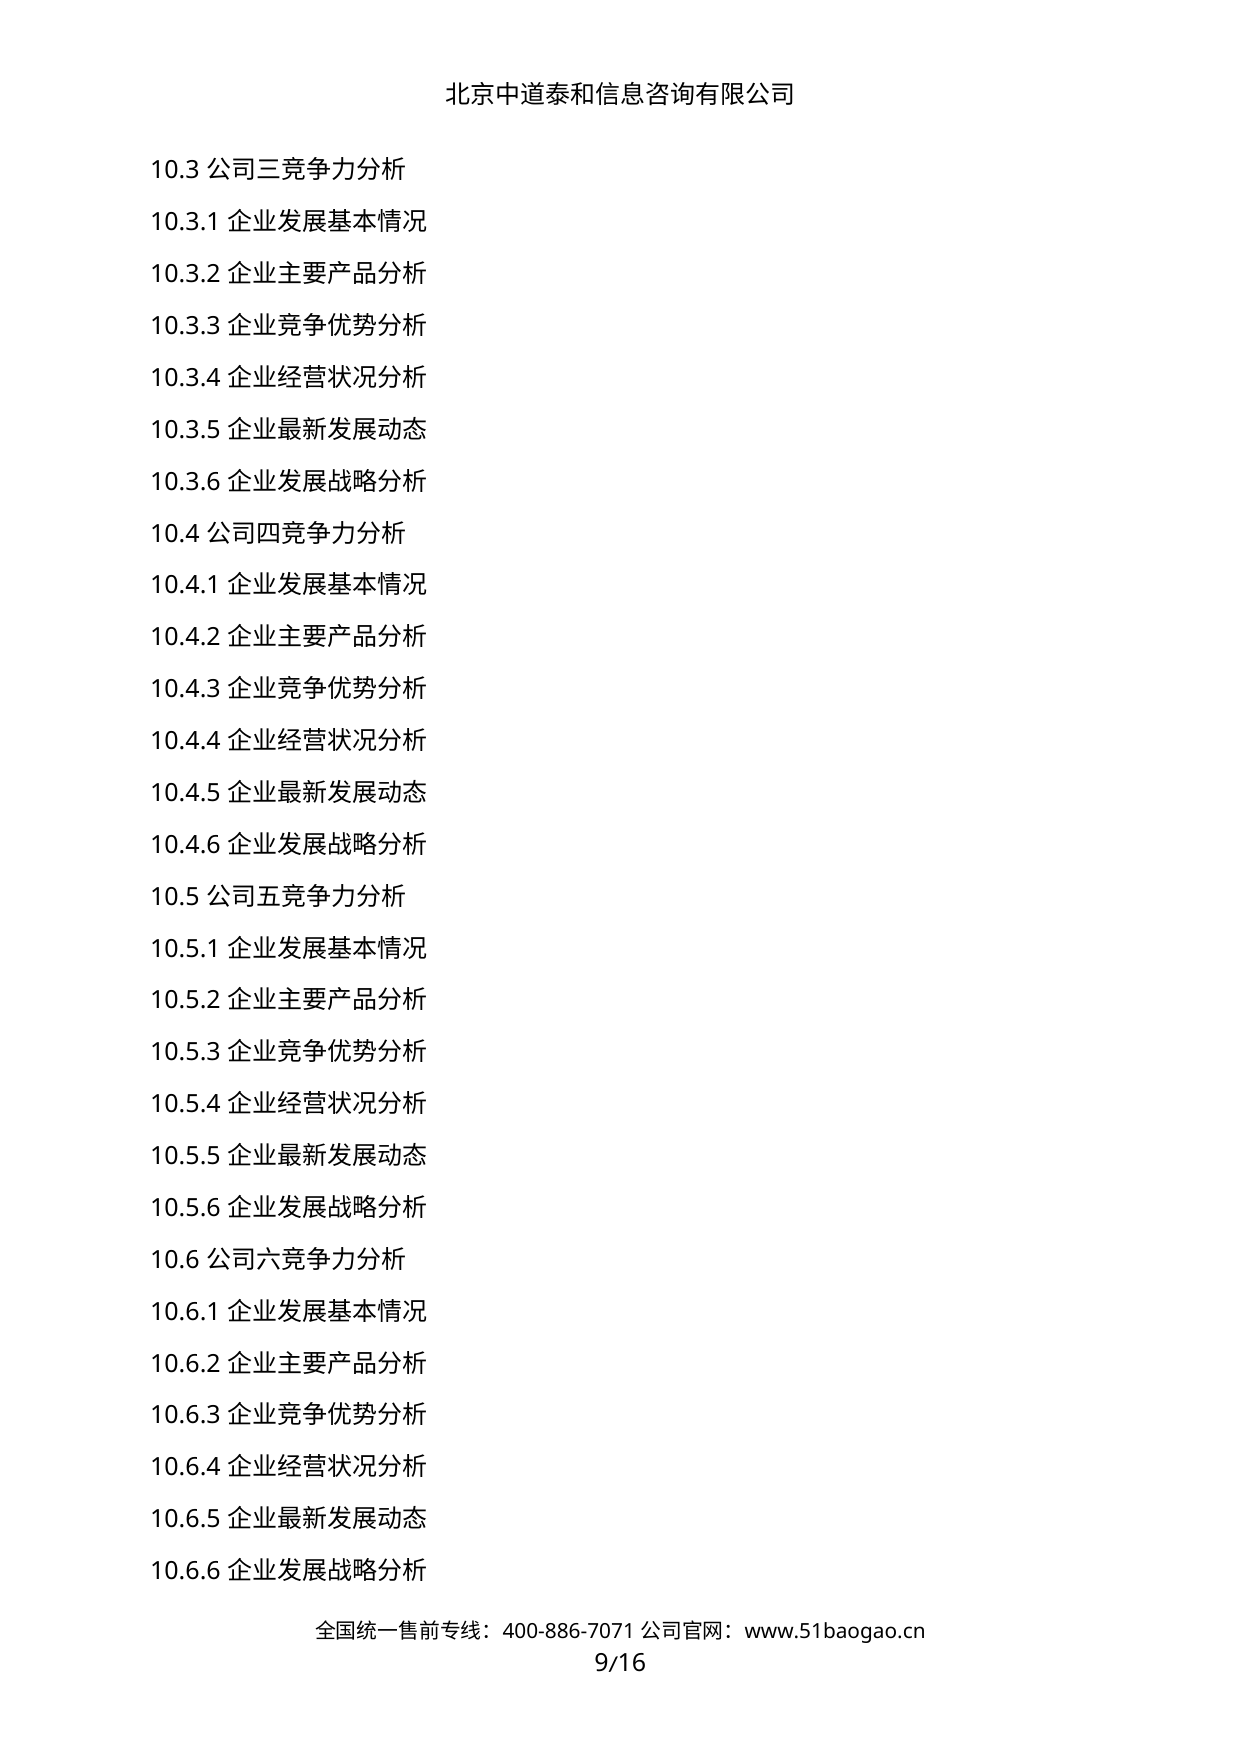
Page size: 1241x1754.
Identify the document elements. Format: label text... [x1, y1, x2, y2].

text 10.3.5 企业最新发展动态 [150, 409, 1090, 446]
text 10.4.6 企业发展战略分析 [150, 824, 1090, 861]
text 10.6.2 企业主要产品分析 [150, 1343, 1090, 1379]
text 10.5.2 企业主要产品分析 [150, 980, 1090, 1016]
text 10.3.1 企业发展基本情况 [150, 202, 1090, 238]
text 10.6.1 企业发展基本情况 [150, 1291, 1090, 1327]
text 10.6.3 企业竞争优势分析 [150, 1395, 1090, 1431]
text 10.6.4 企业经营状况分析 [150, 1447, 1090, 1483]
text 10.5.6 企业发展战略分析 [150, 1187, 1090, 1224]
text 10.6 公司六竞争力分析 [150, 1239, 1090, 1276]
text 10.4.3 企业竞争优势分析 [150, 669, 1090, 705]
text 10.4.5 企业最新发展动态 [150, 772, 1090, 809]
text 10.6.6 企业发展战略分析 [150, 1551, 1090, 1587]
text 10.5 公司五竞争力分析 [150, 876, 1090, 912]
text 10.5.5 企业最新发展动态 [150, 1136, 1090, 1172]
text 10.3.2 企业主要产品分析 [150, 254, 1090, 290]
text 10.3 公司三竞争力分析 [150, 150, 1090, 186]
text 10.5.3 企业竞争优势分析 [150, 1032, 1090, 1068]
text 10.3.4 企业经营状况分析 [150, 357, 1090, 394]
text 10.3.6 企业发展战略分析 [150, 461, 1090, 497]
text 10.3.3 企业竞争优势分析 [150, 306, 1090, 342]
text 10.6.5 企业最新发展动态 [150, 1499, 1090, 1535]
text 10.4.4 企业经营状况分析 [150, 721, 1090, 757]
text 10.5.4 企业经营状况分析 [150, 1084, 1090, 1120]
text 10.4.2 企业主要产品分析 [150, 617, 1090, 653]
text 10.4 公司四竞争力分析 [150, 513, 1090, 549]
text 10.4.1 企业发展基本情况 [150, 565, 1090, 601]
text 10.5.1 企业发展基本情况 [150, 928, 1090, 964]
